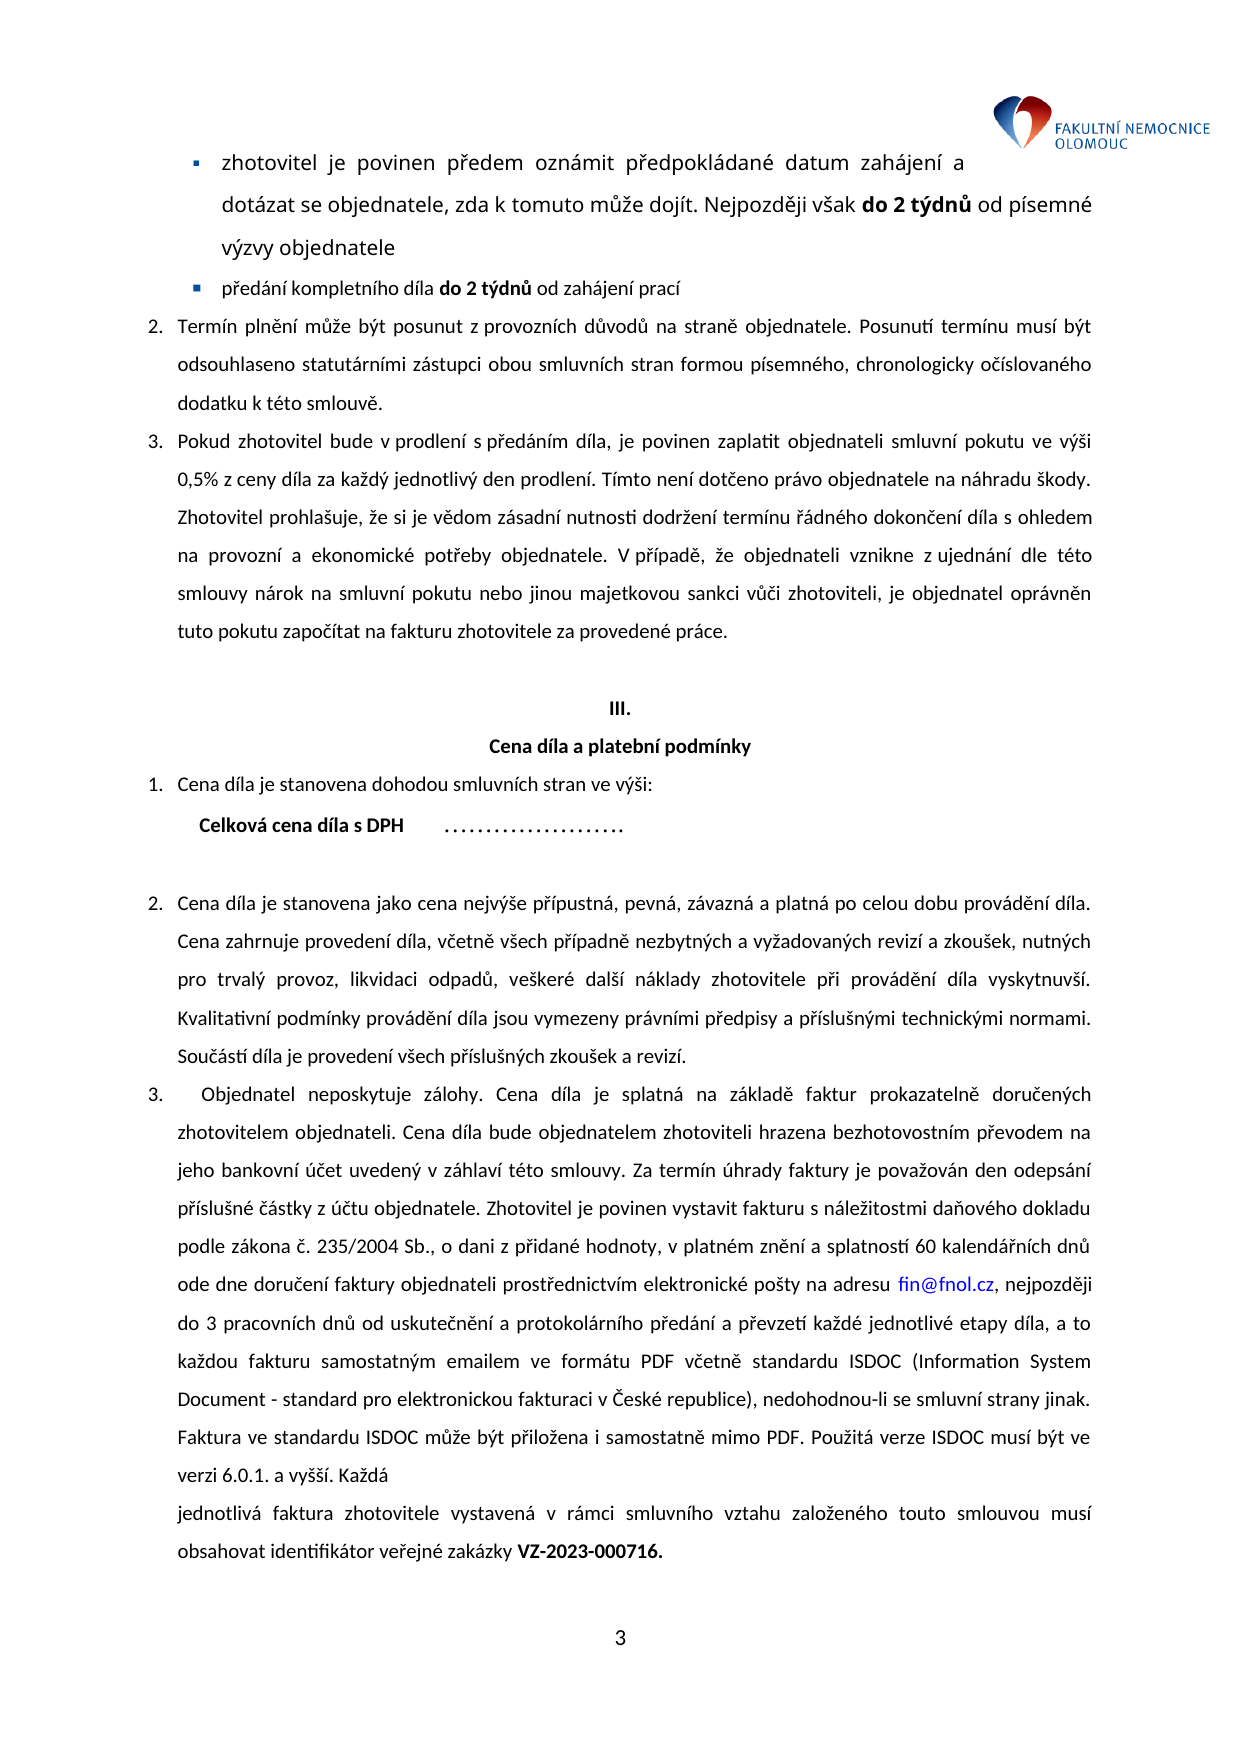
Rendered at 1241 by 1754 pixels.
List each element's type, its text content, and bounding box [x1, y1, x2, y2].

text III. [148, 695, 1093, 720]
list zhotovitel je povinen předem oznámit předpokládané datum zahájení a dotázat se objednatele, zda k tomuto může dojít. Nejpozději však do 2 týdnů od písemné výzvy objednatele [192, 148, 1093, 261]
text jednotlivá faktura zhotovitele vystavená v rámci smluvního vztahu založeného touto smlouvou musí obsahovat identifikátor veřejné zakázky VZ-2023-000716. [177, 1500, 1093, 1564]
text 3. Objednatel neposkytuje zálohy. Cena díla je splatná na základě faktur prokazatelně doručených zhotovitelem objednateli. Cena díla bude objednatelem zhotoviteli hrazena bezhotovostním převodem na jeho bankovní účet uvedený v záhlaví této smlouvy. Za termín úhrady faktury je považován den odepsání příslušné částky z účtu objednatele. Zhotovitel je povinen vystavit fakturu s náležitostmi daňového dokladu podle zákona č. 235/2004 Sb., o dani z přidané hodnoty, v platném znění a splatností 60 kalendářních dnů ode dne doručení faktury objednateli prostřednictvím elektronické pošty na adresu fin@fnol.cz, nejpozději do 3 pracovních dnů od uskutečnění a protokolárního předání a převzetí každé jednotlivé etapy díla, a to každou fakturu samostatným emailem ve formátu PDF včetně standardu ISDOC (Information System Document - standard pro elektronickou fakturaci v České republice), nedohodnou-li se smluvní strany jinak. Faktura ve standardu ISDOC může být přiložena i samostatně mimo PDF. Použitá verze ISDOC musí být ve verzi 6.0.1. a vyšší. Každá [148, 1081, 1093, 1488]
text Celková cena díla s DPH [148, 809, 1093, 838]
text 2. Termín plnění může být posunut z provozních důvodů na straně objednatele. Posunutí termínu musí být odsouhlaseno statutárními zástupci obou smluvních stran formou písemného, chronologicky očíslovaného dodatku k této smlouvě. [148, 313, 1093, 415]
text Cena díla a platební podmínky [148, 733, 1093, 758]
text 2. Cena díla je stanovena jako cena nejvýše přípustná, pevná, závazná a platná po celou dobu provádění díla. Cena zahrnuje provedení díla, včetně všech případně nezbytných a vyžadovaných revizí a zkoušek, nutných pro trvalý provoz, likvidaci odpadů, veškeré další náklady zhotovitele při provádění díla vyskytnuvší. Kvalitativní podmínky provádění díla jsou vymezeny právními předpisy a příslušnými technickými normami. Součástí díla je provedení všech příslušných zkoušek a revizí. [148, 890, 1093, 1068]
list Cena díla je stanovena dohodou smluvních stran ve výši: [148, 771, 1093, 796]
list předání kompletního díla do 2 týdnů od zahájení prací [192, 275, 1093, 301]
text 3. Pokud zhotovitel bude v prodlení s předáním díla, je povinen zaplatit objednateli smluvní pokutu ve výši 0,5% z ceny díla za každý jednotlivý den prodlení. Tímto není dotčeno právo objednatele na náhradu škody. Zhotovitel prohlašuje, že si je vědom zásadní nutnosti dodržení termínu řádného dokončení díla s ohledem na provozní a ekonomické potřeby objednatele. V případě, že objednateli vznikne z ujednání dle této smlouvy nárok na smluvní pokutu nebo jinou majetkovou sankci vůči zhotoviteli, je objednatel oprávněn tuto pokutu započítat na fakturu zhotovitele za provedené práce. [148, 428, 1093, 644]
